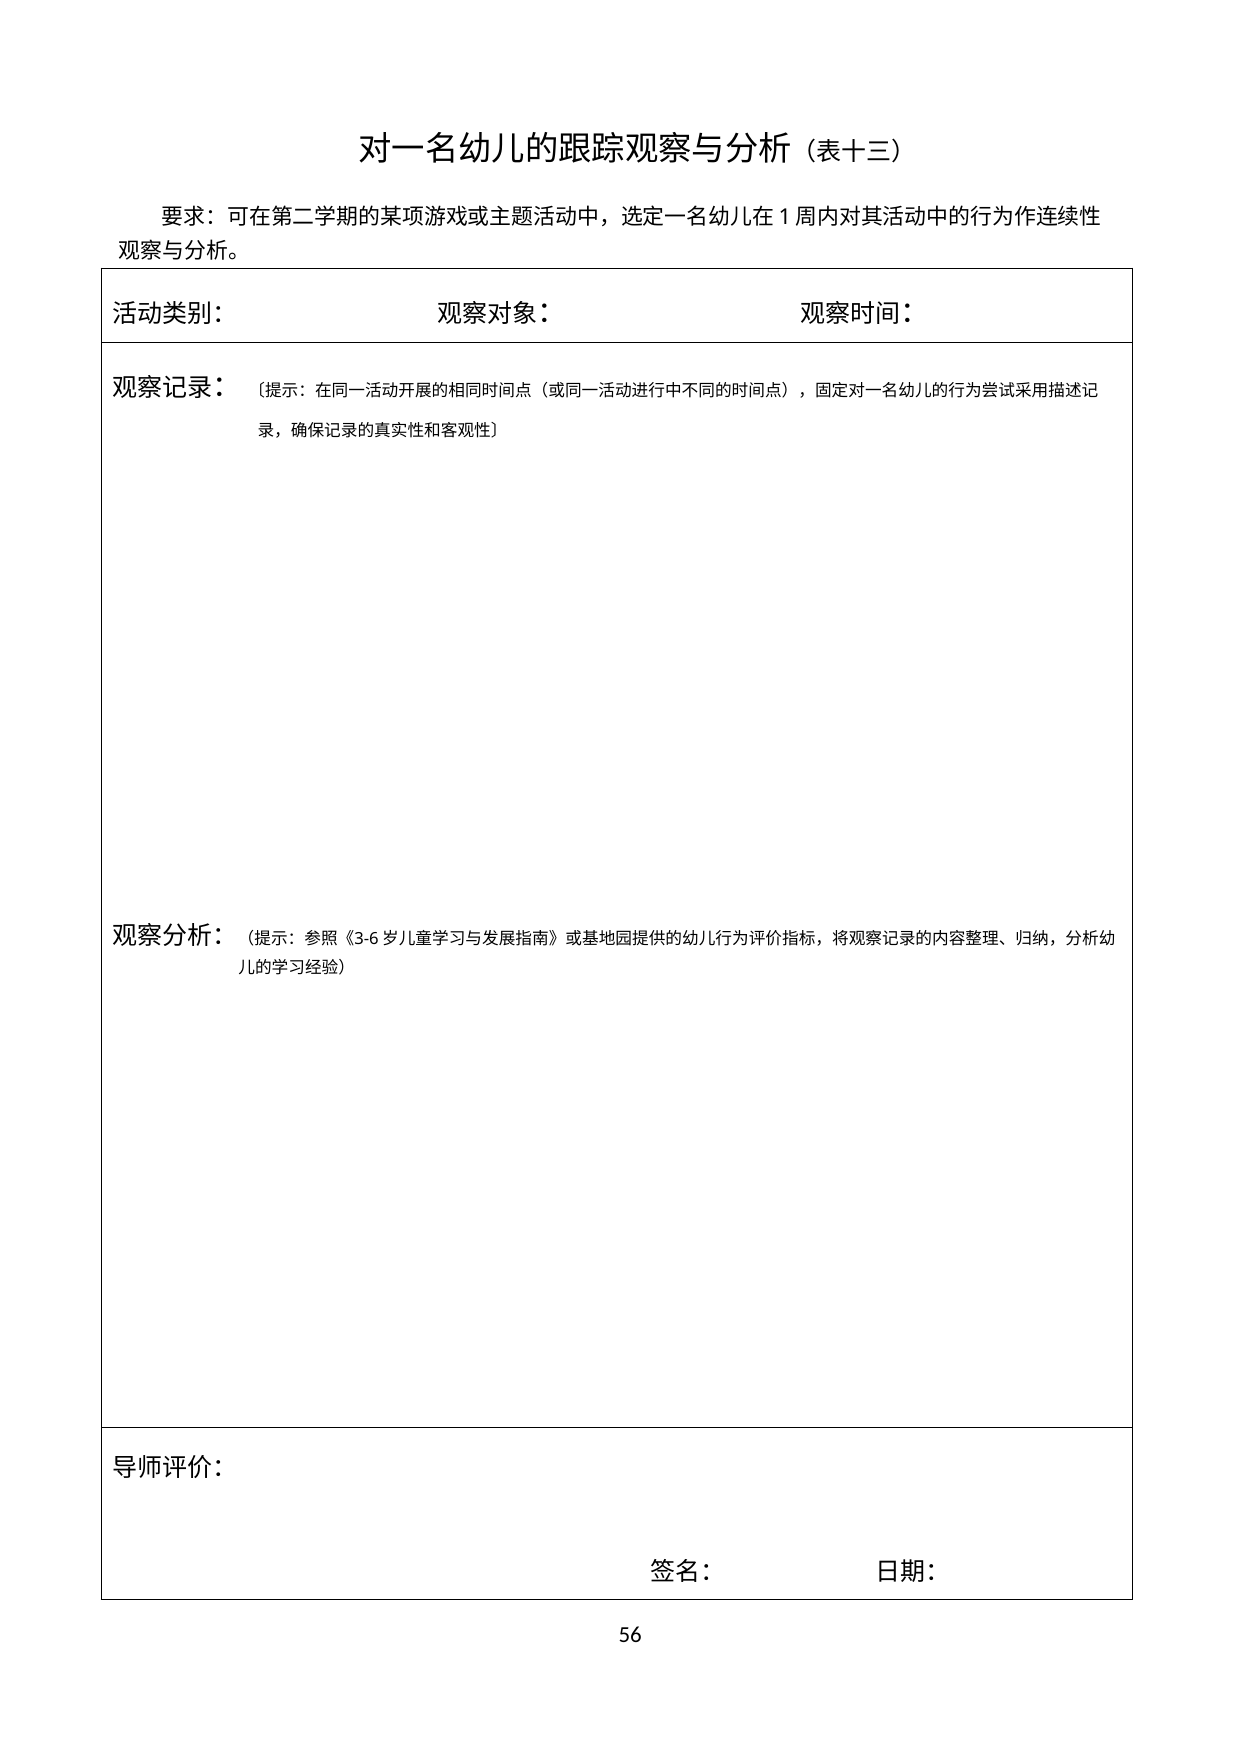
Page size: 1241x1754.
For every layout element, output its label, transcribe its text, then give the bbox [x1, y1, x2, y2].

table_cell 观察记录： 〔提示：在同一活动开展的相同时间点（或同一活动进行中不同的时间点），固定对一名幼儿的行为尝试采用描述记录，确保记录的真实性和客观性〕 观察分析：（提示：参照《3-6岁儿童学习与发展指南》或基地园提供的幼儿行为评价指标，将观察记录的内容整理、归纳，分析幼儿的学习经验） [102, 343, 1132, 1427]
text 要求：可在第二学期的某项游戏或主题活动中，选定一名幼儿在1周内对其活动中的行为作连续性观察与分析。 [119, 199, 1122, 265]
table_header 活动类别： 观察对象： 观察时间： [102, 269, 1132, 342]
table_cell 导师评价： 签名： 日期： [102, 1428, 1132, 1598]
subtitle 对一名幼儿的跟踪观察与分析（表十三） [152, 122, 1122, 170]
